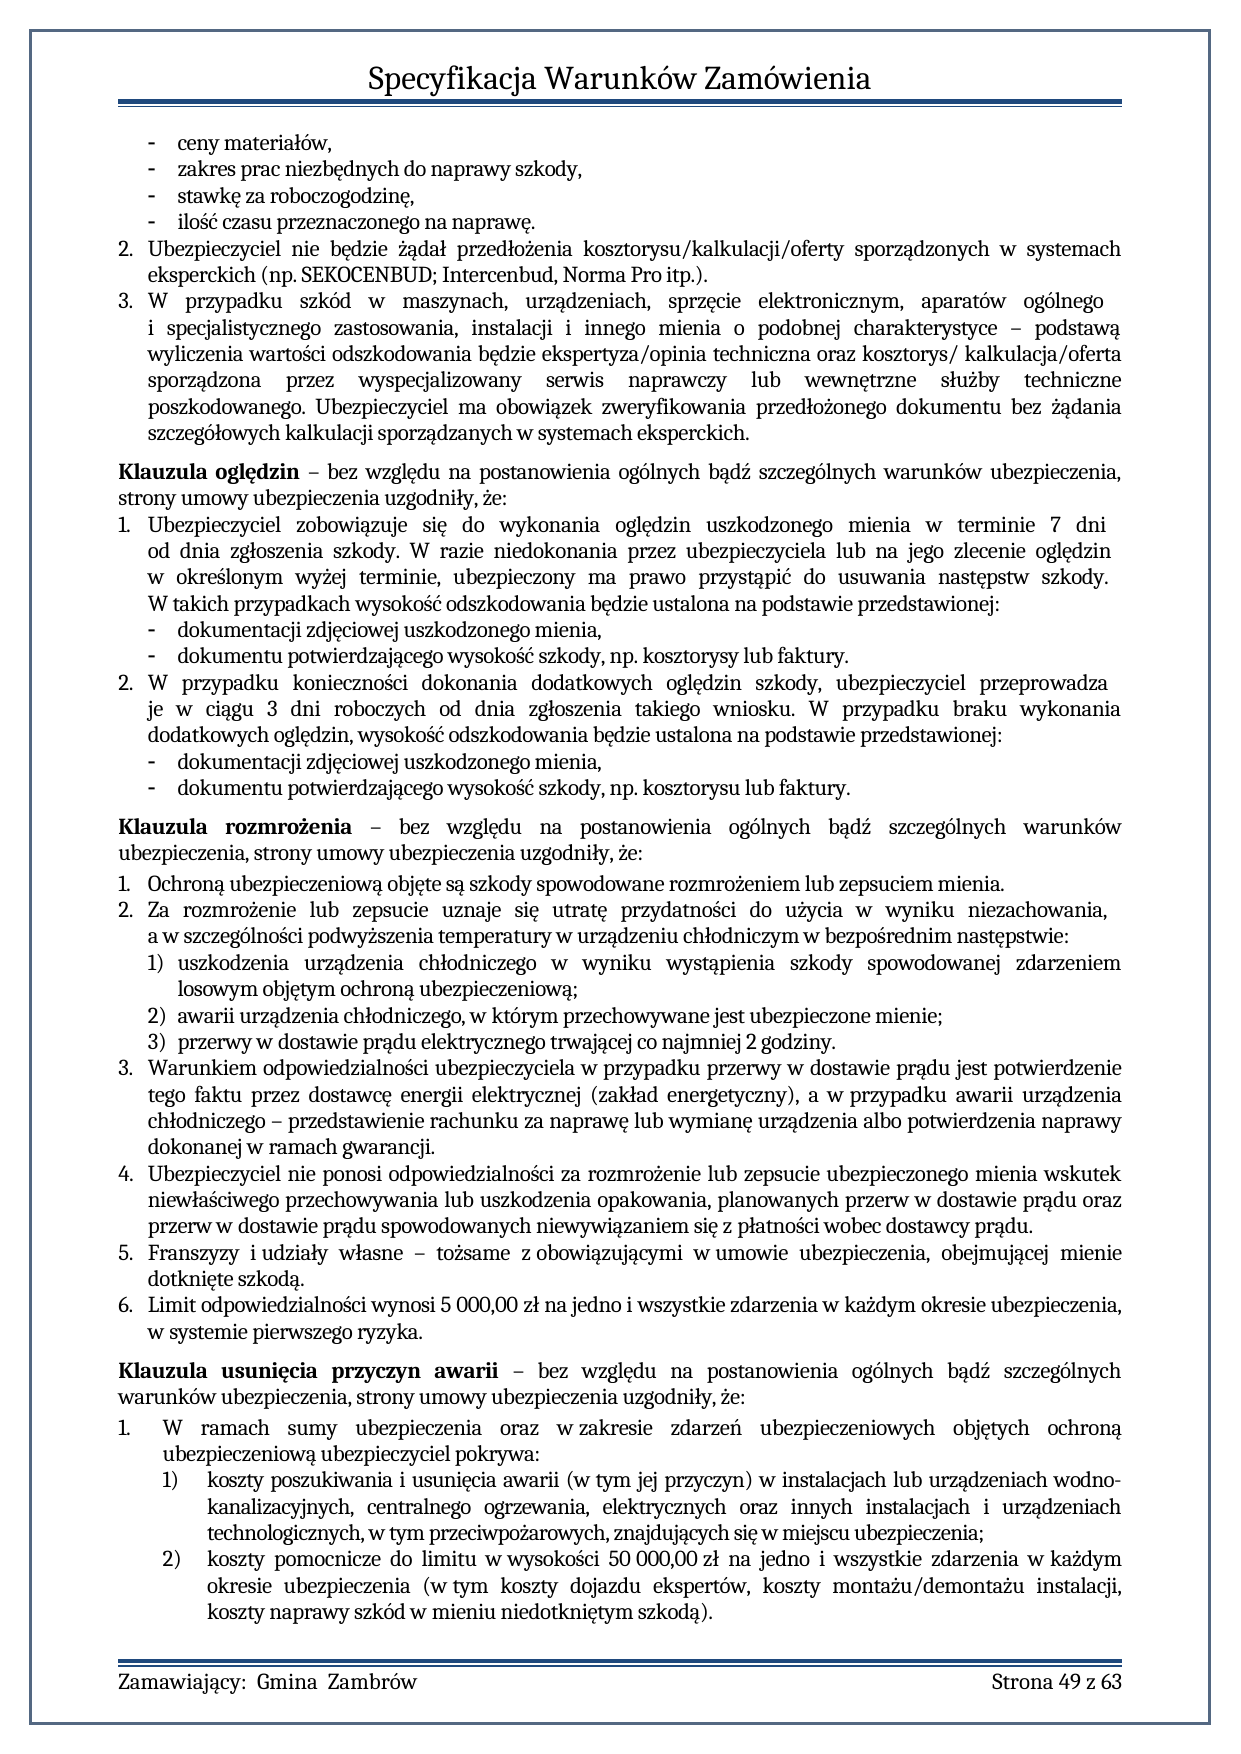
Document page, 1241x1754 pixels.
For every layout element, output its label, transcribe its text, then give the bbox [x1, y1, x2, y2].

list awarii urządzenia chłodniczego, w którym przechowywane jest ubezpieczone mienie; [148, 1002, 1122, 1029]
list W przypadku konieczności dokonania dodatkowych oględzin szkody, ubezpieczyciel przeprowadza je w ciągu 3 dni roboczych od dnia zgłoszenia takiego wniosku. W przypadku braku wykonania dodatkowych oględzin, wysokość odszkodowania będzie ustalona na podstawie przedstawionej: [118, 669, 1122, 748]
list Za rozmrożenie lub zepsucie uznaje się utratę przydatności do użycia w wyniku niezachowania, a w szczególności podwyższenia temperatury w urządzeniu chłodniczym w bezpośrednim następstwie: [118, 897, 1122, 950]
list dokumentu potwierdzającego wysokość szkody, np. kosztorysu lub faktury. [148, 775, 1122, 801]
list Ubezpieczyciel zobowiązuje się do wykonania oględzin uszkodzonego mienia w terminie 7 dni od dnia zgłoszenia szkody. W razie niedokonania przez ubezpieczyciela lub na jego zlecenie oględzin w określonym wyżej terminie, ubezpieczony ma prawo przystąpić do usuwania następstw szkody. W takich przypadkach wysokość odszkodowania będzie ustalona na podstawie przedstawionej: [118, 511, 1122, 617]
list przerwy w dostawie prądu elektrycznego trwającej co najmniej 2 godziny. [148, 1029, 1122, 1055]
list koszty pomocnicze do limitu w wysokości 50 000,00 zł na jedno i wszystkie zdarzenia w każdym okresie ubezpieczenia (w tym koszty dojazdu ekspertów, koszty montażu/demontażu instalacji, koszty naprawy szkód w mieniu niedotkniętym szkodą). [162, 1546, 1122, 1625]
list dokumentacji zdjęciowej uszkodzonego mienia, [148, 748, 1122, 775]
list uszkodzenia urządzenia chłodniczego w wyniku wystąpienia szkody spowodowanej zdarzeniem losowym objętym ochroną ubezpieczeniową; [148, 950, 1122, 1002]
list Franszyzy i udziały własne – tożsame z obowiązującymi w umowie ubezpieczenia, obejmującej mienie dotknięte szkodą. [118, 1239, 1122, 1292]
text Klauzula oględzin – bez względu na postanowienia ogólnych bądź szczególnych warunków ubezpieczenia, strony umowy ubezpieczenia uzgodniły, że: [118, 459, 1122, 511]
list Warunkiem odpowiedzialności ubezpieczyciela w przypadku przerwy w dostawie prądu jest potwierdzenie tego faktu przez dostawcę energii elektrycznej (zakład energetyczny), a w przypadku awarii urządzenia chłodniczego – przedstawienie rachunku za naprawę lub wymianę urządzenia albo potwierdzenia naprawy dokonanej w ramach gwarancji. [118, 1055, 1122, 1161]
list W ramach sumy ubezpieczenia oraz w zakresie zdarzeń ubezpieczeniowych objętych ochroną ubezpieczeniową ubezpieczyciel pokrywa: [118, 1414, 1122, 1467]
list koszty poszukiwania i usunięcia awarii (w tym jej przyczyn) w instalacjach lub urządzeniach wodno-kanalizacyjnych, centralnego ogrzewania, elektrycznych oraz innych instalacjach i urządzeniach technologicznych, w tym przeciwpożarowych, znajdujących się w miejscu ubezpieczenia; [162, 1467, 1122, 1546]
text Klauzula rozmrożenia – bez względu na postanowienia ogólnych bądź szczególnych warunków ubezpieczenia, strony umowy ubezpieczenia uzgodniły, że: [118, 814, 1122, 866]
list Ochroną ubezpieczeniową objęte są szkody spowodowane rozmrożeniem lub zepsuciem mienia. [118, 871, 1122, 897]
list W przypadku szkód w maszynach, urządzeniach, sprzęcie elektronicznym, aparatów ogólnego i specjalistycznego zastosowania, instalacji i innego mienia o podobnej charakterystyce – podstawą wyliczenia wartości odszkodowania będzie ekspertyza/opinia techniczna oraz kosztorys/ kalkulacja/oferta sporządzona przez wyspecjalizowany serwis naprawczy lub wewnętrzne służby techniczne poszkodowanego. Ubezpieczyciel ma obowiązek zweryfikowania przedłożonego dokumentu bez żądania szczegółowych kalkulacji sporządzanych w systemach eksperckich. [118, 288, 1122, 446]
list dokumentacji zdjęciowej uszkodzonego mienia, [148, 617, 1122, 643]
list ilość czasu przeznaczonego na naprawę. [148, 209, 1122, 235]
list zakres prac niezbędnych do naprawy szkody, [148, 156, 1122, 183]
list Ubezpieczyciel nie ponosi odpowiedzialności za rozmrożenie lub zepsucie ubezpieczonego mienia wskutek niewłaściwego przechowywania lub uszkodzenia opakowania, planowanych przerw w dostawie prądu oraz przerw w dostawie prądu spowodowanych niewywiązaniem się z płatności wobec dostawcy prądu. [118, 1161, 1122, 1239]
list Ubezpieczyciel nie będzie żądał przedłożenia kosztorysu/kalkulacji/oferty sporządzonych w systemach eksperckich (np. SEKOCENBUD; Intercenbud, Norma Pro itp.). [118, 235, 1122, 288]
list Limit odpowiedzialności wynosi 5 000,00 zł na jedno i wszystkie zdarzenia w każdym okresie ubezpieczenia, w systemie pierwszego ryzyka. [118, 1292, 1122, 1345]
list stawkę za roboczogodzinę, [148, 183, 1122, 209]
list ceny materiałów, [148, 130, 1122, 156]
list dokumentu potwierdzającego wysokość szkody, np. kosztorysy lub faktury. [148, 643, 1122, 669]
text Klauzula usunięcia przyczyn awarii – bez względu na postanowienia ogólnych bądź szczególnych warunków ubezpieczenia, strony umowy ubezpieczenia uzgodniły, że: [118, 1357, 1122, 1410]
